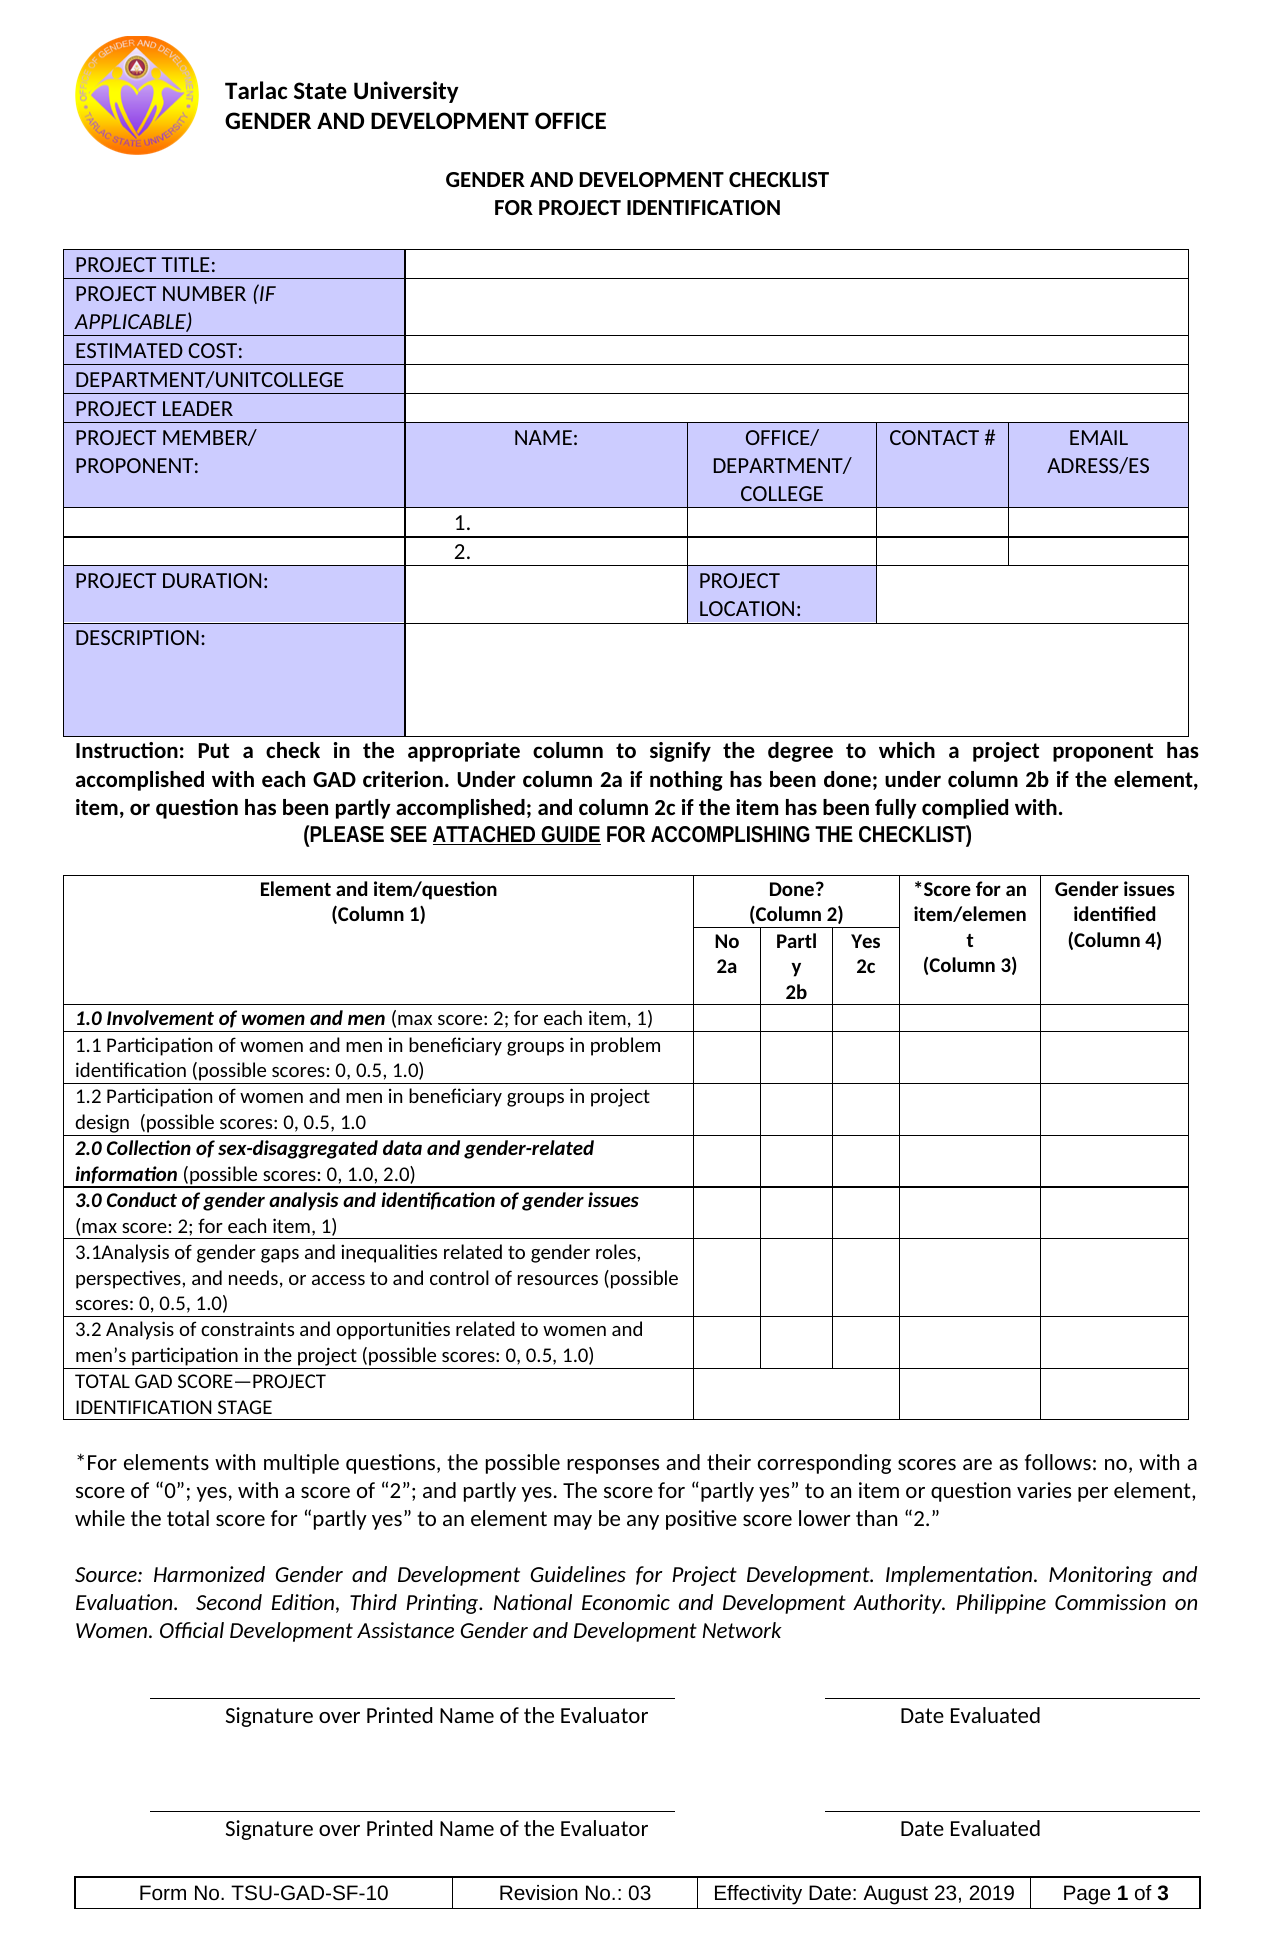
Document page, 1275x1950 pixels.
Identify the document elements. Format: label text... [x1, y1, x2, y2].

table_cell TOTAL GAD SCORE—PROJECT IDENTIFICATION STAGE [64, 1369, 693, 1419]
table_cell [406, 566, 687, 622]
table_cell [900, 1239, 1040, 1316]
text *For elements with multiple questions, the possible responses and their corresponding scores are as follows: no, with a score of “0”; yes, with a score of “2”; and partly yes. The score for “partly yes” to an item or question varies per element, while the total score for “partly yes” to an element may be any positive score lower than “2.” [75, 1448, 1200, 1532]
text FOR PROJECT IDENTIFICATION [75, 193, 1200, 221]
table_cell [833, 1032, 899, 1083]
table_cell [761, 1136, 832, 1186]
text GENDER AND DEVELOPMENT CHECKLIST [75, 165, 1200, 193]
table_cell [1009, 508, 1188, 536]
table_cell [877, 538, 1008, 565]
table_cell PROJECT NUMBER (IF APPLICABLE) [64, 279, 404, 335]
table_cell [406, 279, 1188, 335]
table_cell ESTIMATED COST: [64, 336, 404, 364]
table_cell [833, 1136, 899, 1186]
table_cell [1009, 538, 1188, 565]
table_cell [900, 1136, 1040, 1186]
table_cell [694, 1084, 760, 1134]
table_cell [406, 365, 1188, 393]
table_cell Yes 2c [833, 928, 899, 1004]
table_cell [900, 1032, 1040, 1083]
table_cell No 2a [694, 928, 760, 1004]
table_cell DEPARTMENT/UNITCOLLEGE [64, 365, 404, 393]
picture [75, 36, 206, 160]
text Signature over Printed Name of the Evaluator Date Evaluated [75, 1814, 1200, 1842]
table_cell 1.1 Participation of women and men in beneficiary groups in problem identification (possible scores: 0, 0.5, 1.0) [64, 1032, 693, 1083]
table_cell [688, 538, 876, 565]
table_cell 3.0 Conduct of gender analysis and identification of gender issues (max score: 2; for each item, 1) [64, 1188, 693, 1238]
table_header *Score for an item/element (Column 3) [900, 876, 1040, 1004]
table_cell [1041, 1136, 1188, 1186]
table_cell [761, 1084, 832, 1134]
table_cell [900, 1188, 1040, 1238]
table_cell [877, 508, 1008, 536]
table_cell [694, 1369, 899, 1419]
table_header [406, 250, 1188, 278]
table_cell [833, 1188, 899, 1238]
table_cell [694, 1239, 760, 1316]
table_cell PROJECT DURATION: [64, 566, 404, 622]
text Source: Harmonized Gender and Development Guidelines for Project Development. Implementation. Monitoring and Evaluation. Second Edition, Third Printing. National Economic and Development Authority. Philippine Commission on Women. Official Development Assistance Gender and Development Network [75, 1560, 1200, 1644]
table_cell OFFICE/ DEPARTMENT/ COLLEGE [688, 423, 876, 507]
table_cell 1.0 Involvement of women and men (max score: 2; for each item, 1) [64, 1005, 693, 1031]
table_cell [406, 336, 1188, 364]
table_cell 2.0 Collection of sex-disaggregated data and gender-related information (possible scores: 0, 1.0, 2.0) [64, 1136, 693, 1186]
table_cell [688, 508, 876, 536]
table_cell [694, 1317, 760, 1367]
table_header Element and item/question (Column 1) [64, 876, 693, 1004]
table_cell [1041, 1084, 1188, 1134]
table_header PROJECT TITLE: [64, 250, 404, 278]
table_cell [761, 1188, 832, 1238]
table_cell [761, 1032, 832, 1083]
table_cell [900, 1005, 1040, 1031]
table_cell PROJECT LEADER [64, 394, 404, 422]
table_cell [694, 1188, 760, 1238]
table_cell [694, 1136, 760, 1186]
table_cell [1041, 1239, 1188, 1316]
table_cell PROJECT MEMBER/ PROPONENT: [64, 423, 404, 507]
table_cell NAME: [406, 423, 687, 507]
table_cell [64, 508, 404, 536]
table_cell [833, 1317, 899, 1367]
text Instruction: Put a check in the appropriate column to signify the degree to which a project proponent has accomplished with each GAD criterion. Under column 2a if nothing has been done; under column 2b if the element, item, or question has been partly accomplished; and column 2c if the item has been fully complied with. [75, 737, 1200, 821]
table_cell [761, 1239, 832, 1316]
table_cell 1.2 Participation of women and men in beneficiary groups in project design (possible scores: 0, 0.5, 1.0 [64, 1084, 693, 1134]
table_cell [761, 1005, 832, 1031]
table_cell [1041, 1188, 1188, 1238]
text (PLEASE SEE ATTACHED GUIDE FOR ACCOMPLISHING THE CHECKLIST) [75, 821, 1200, 847]
table_cell [406, 624, 1188, 736]
table_header Done? (Column 2) [694, 876, 899, 927]
table_cell [406, 538, 687, 565]
table_cell 3.1Analysis of gender gaps and inequalities related to gender roles, perspectives, and needs, or access to and control of resources (possible scores: 0, 0.5, 1.0) [64, 1239, 693, 1316]
table_cell Partly 2b [761, 928, 832, 1004]
table_cell EMAIL ADRESS/ES [1009, 423, 1188, 507]
table_cell [900, 1317, 1040, 1367]
table_cell PROJECT LOCATION: [688, 566, 876, 622]
table_cell CONTACT # [877, 423, 1008, 507]
table_cell [761, 1317, 832, 1367]
table_cell [1041, 1005, 1188, 1031]
table_cell 3.2 Analysis of constraints and opportunities related to women and men’s participation in the project (possible scores: 0, 0.5, 1.0) [64, 1317, 693, 1367]
table_header Gender issues identified (Column 4) [1041, 876, 1188, 1004]
table_cell [694, 1032, 760, 1083]
table_cell [406, 394, 1188, 422]
table_cell [1041, 1369, 1188, 1419]
table_cell [1041, 1317, 1188, 1367]
table_cell [406, 508, 687, 536]
table_cell [900, 1084, 1040, 1134]
table_cell DESCRIPTION: [64, 624, 404, 736]
table_cell [833, 1084, 899, 1134]
table_cell [1041, 1032, 1188, 1083]
text Signature over Printed Name of the Evaluator Date Evaluated [75, 1701, 1200, 1729]
table_cell [833, 1005, 899, 1031]
table_cell [694, 1005, 760, 1031]
table_cell [877, 566, 1188, 622]
table_cell [833, 1239, 899, 1316]
table_cell [900, 1369, 1040, 1419]
table_cell [64, 538, 404, 565]
